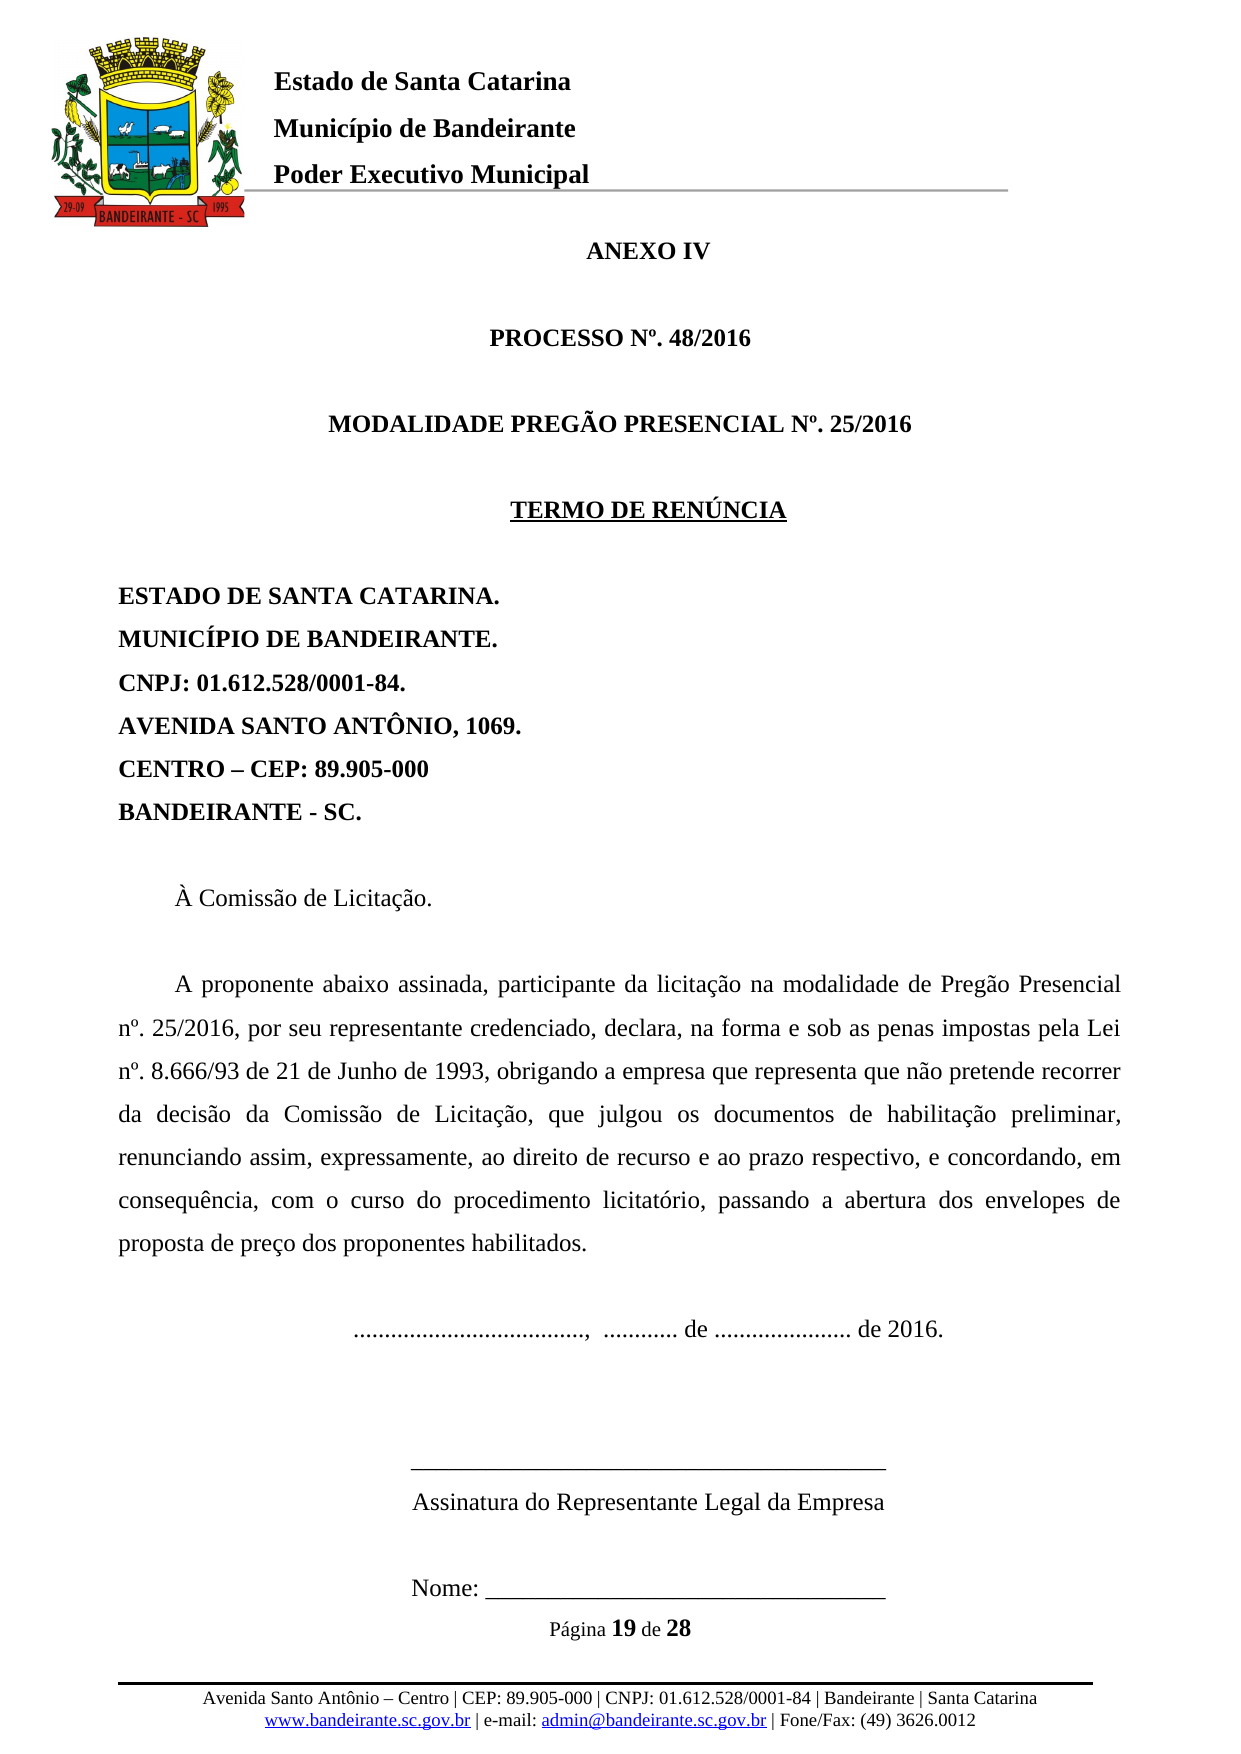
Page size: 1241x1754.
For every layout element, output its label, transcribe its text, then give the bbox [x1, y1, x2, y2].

text ....................................., ............ de ...................... de 2016. [118, 1314, 1122, 1343]
text CNPJ: 01.612.528/0001-84. [118, 668, 1122, 696]
text PROCESSO Nº. 48/2016 [118, 323, 1122, 351]
text Assinatura do Representante Legal da Empresa [118, 1487, 1122, 1516]
text MUNICÍPIO DE BANDEIRANTE. [118, 624, 1122, 653]
text ANEXO IV [118, 236, 1122, 265]
text À Comissão de Licitação. [118, 883, 1122, 912]
text ESTADO DE SANTA CATARINA. [118, 581, 1122, 610]
text CENTRO – CEP: 89.905-000 [118, 754, 1122, 783]
text A proponente abaixo assinada, participante da licitação na modalidade de Pregão Presencial nº. 25/2016, por seu representante credenciado, declara, na forma e sob as penas impostas pela Lei nº. 8.666/93 de 21 de Junho de 1993, obrigando a empresa que representa que não pretende recorrer da decisão da Comissão de Licitação, que julgou os documentos de habilitação preliminar, renunciando assim, expressamente, ao direito de recurso e ao prazo respectivo, e concordando, em consequência, com o curso do procedimento licitatório, passando a abertura dos envelopes de proposta de preço dos proponentes habilitados. [118, 969, 1122, 1257]
text TERMO DE RENÚNCIA [118, 495, 1122, 524]
text ______________________________________ [118, 1444, 1122, 1473]
text MODALIDADE PREGÃO PRESENCIAL Nº. 25/2016 [118, 409, 1122, 438]
text Nome: ________________________________ [118, 1573, 1122, 1602]
text AVENIDA SANTO ANTÔNIO, 1069. [118, 711, 1122, 739]
text BANDEIRANTE - SC. [118, 797, 1122, 826]
picture [50, 37, 245, 226]
